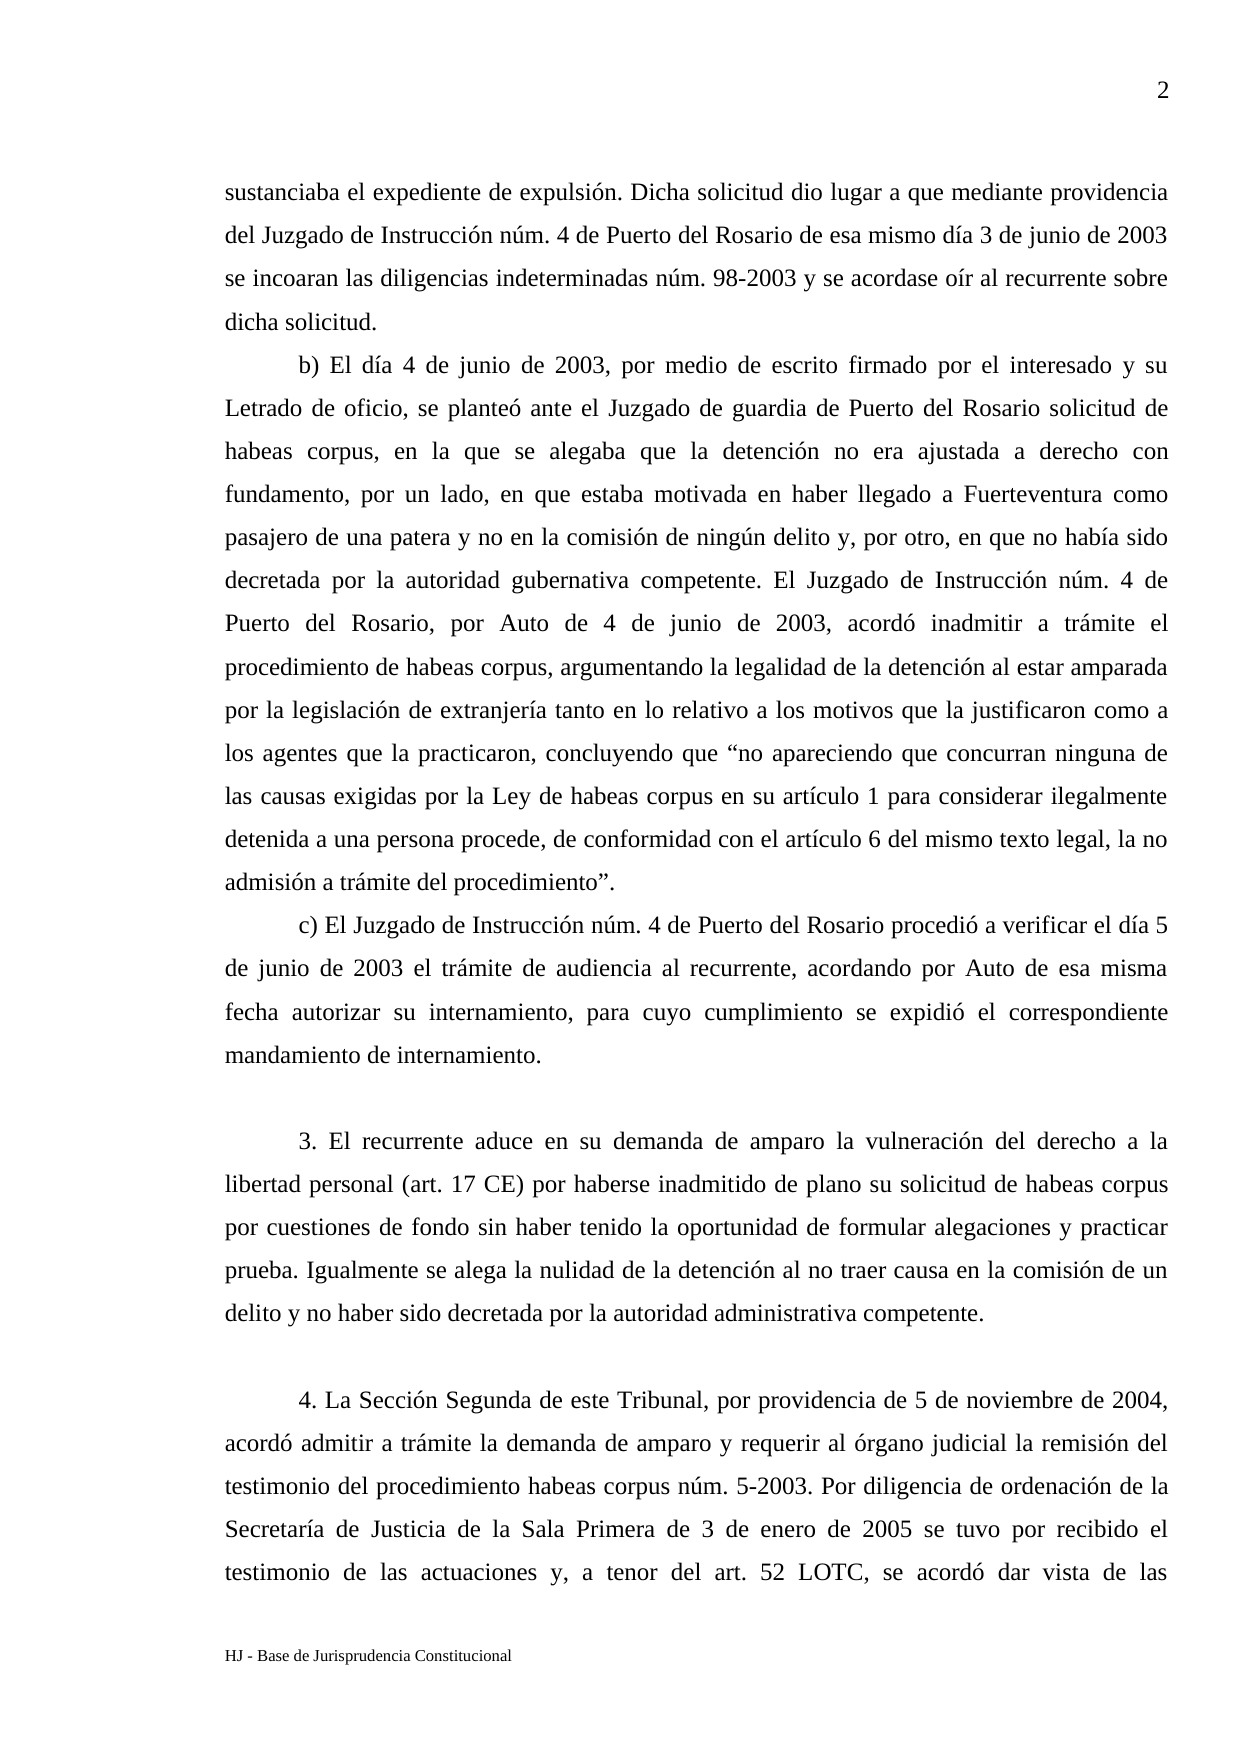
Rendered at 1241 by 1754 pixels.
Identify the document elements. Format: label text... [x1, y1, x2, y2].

text c) El Juzgado de Instrucción núm. 4 de Puerto del Rosario procedió a verificar el día 5 de junio de 2003 el trámite de audiencia al recurrente, acordando por Auto de esa misma fecha autorizar su internamiento, para cuyo cumplimiento se expidió el correspondiente mandamiento de internamiento. [224, 910, 1169, 1068]
text 3. El recurrente aduce en su demanda de amparo la vulneración del derecho a la libertad personal (art. 17 CE) por haberse inadmitido de plano su solicitud de habeas corpus por cuestiones de fondo sin haber tenido la oportunidad de formular alegaciones y practicar prueba. Igualmente se alega la nulidad de la detención al no traer causa en la comisión de un delito y no haber sido decretada por la autoridad administrativa competente. [224, 1126, 1169, 1327]
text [224, 1385, 1169, 1586]
text b) El día 4 de junio de 2003, por medio de escrito firmado por el interesado y su Letrado de oficio, se planteó ante el Juzgado de guardia de Puerto del Rosario solicitud de habeas corpus, en la que se alegaba que la detención no era ajustada a derecho con fundamento, por un lado, en que estaba motivada en haber llegado a Fuerteventura como pasajero de una patera y no en la comisión de ningún delito y, por otro, en que no había sido decretada por la autoridad gubernativa competente. El Juzgado de Instrucción núm. 4 de Puerto del Rosario, por Auto de 4 de junio de 2003, acordó inadmitir a trámite el procedimiento de habeas corpus, argumentando la legalidad de la detención al estar amparada por la legislación de extranjería tanto en lo relativo a los motivos que la justificaron como a los agentes que la practicaron, concluyendo que “no apareciendo que concurran ninguna de las causas exigidas por la Ley de habeas corpus en su artículo 1 para considerar ilegalmente detenida a una persona procede, de conformidad con el artículo 6 del mismo texto legal, la no admisión a trámite del procedimiento”. [224, 350, 1169, 896]
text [224, 177, 1169, 335]
